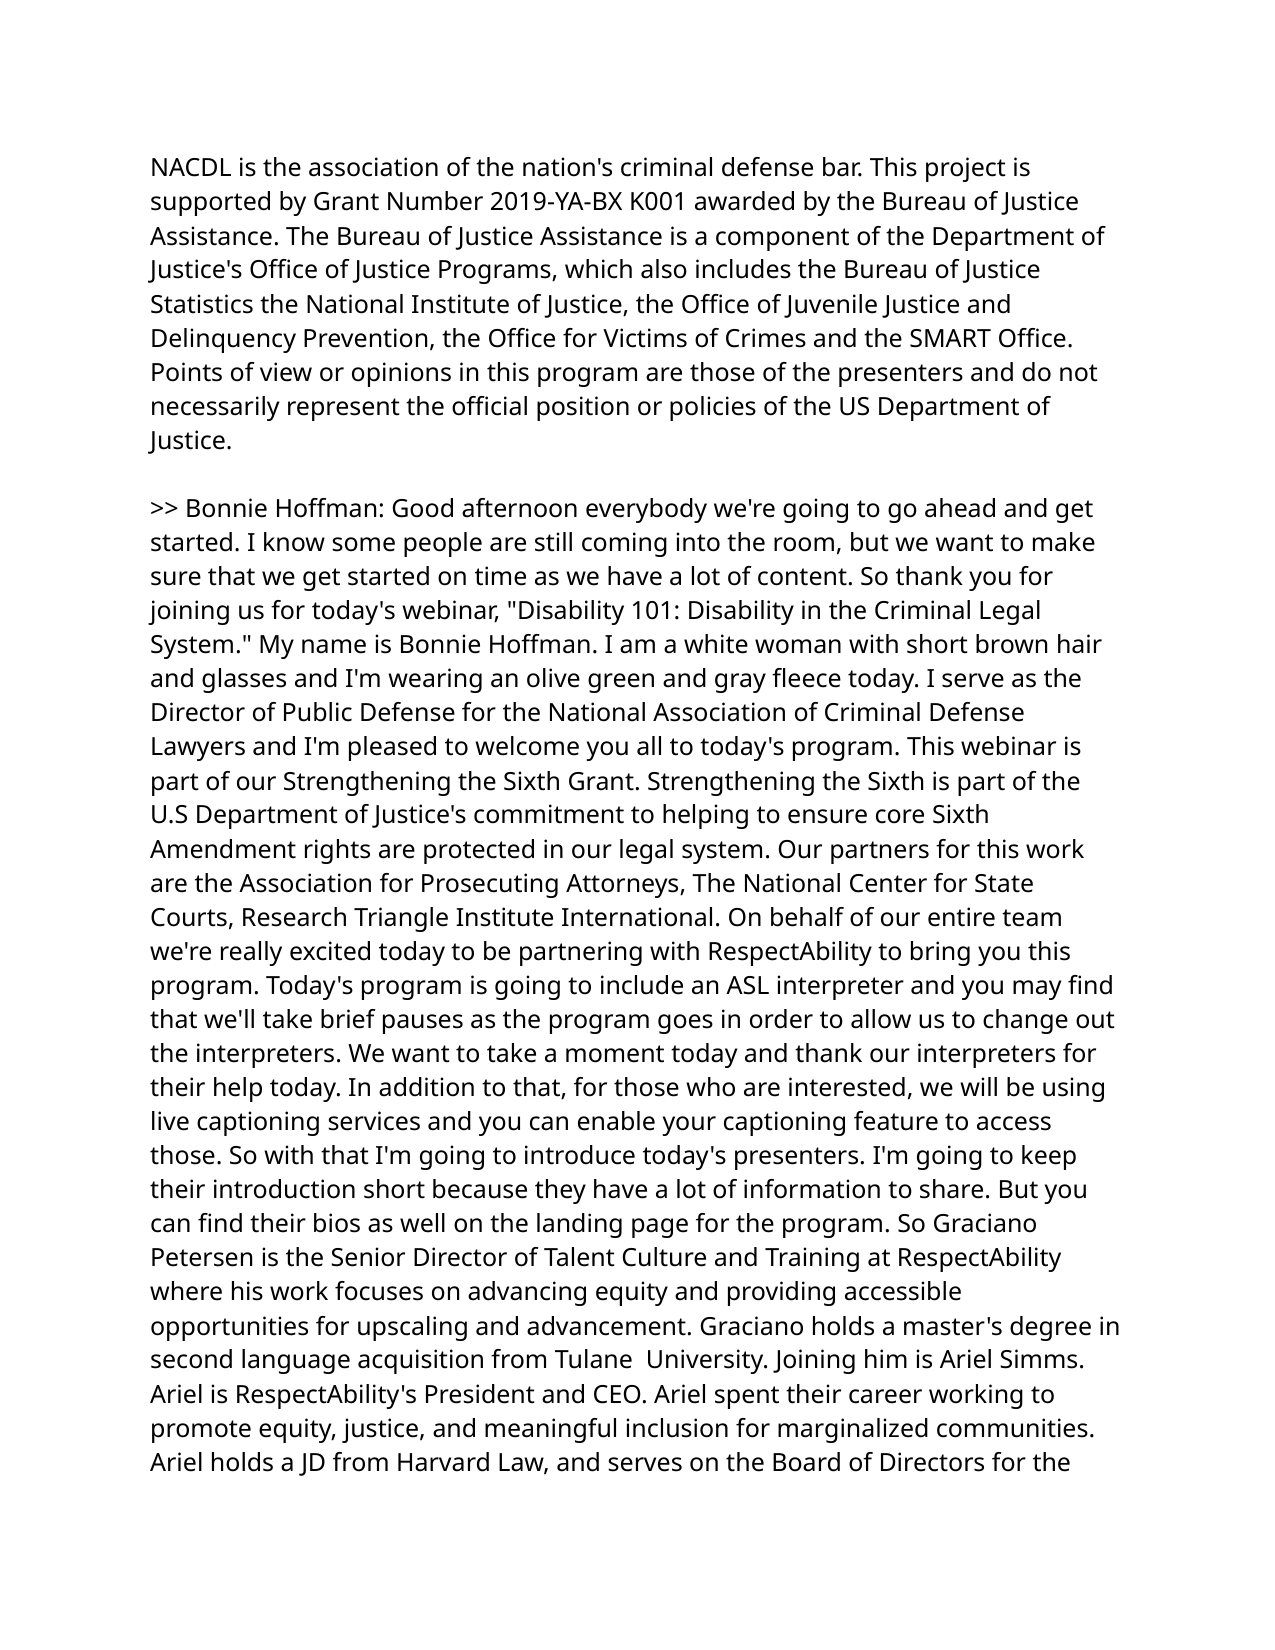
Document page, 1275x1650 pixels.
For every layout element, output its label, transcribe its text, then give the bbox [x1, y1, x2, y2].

text NACDL is the association of the nation's criminal defense bar. This project is supported by Grant Number 2019-YA-BX K001 awarded by the Bureau of Justice Assistance. The Bureau of Justice Assistance is a component of the Department of Justice's Office of Justice Programs, which also includes the Bureau of Justice Statistics the National Institute of Justice, the Office of Juvenile Justice and Delinquency Prevention, the Office for Victims of Crimes and the SMART Office. Points of view or opinions in this program are those of the presenters and do not necessarily represent the official position or policies of the US Department of Justice. [150, 150, 1125, 457]
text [150, 491, 1125, 1478]
